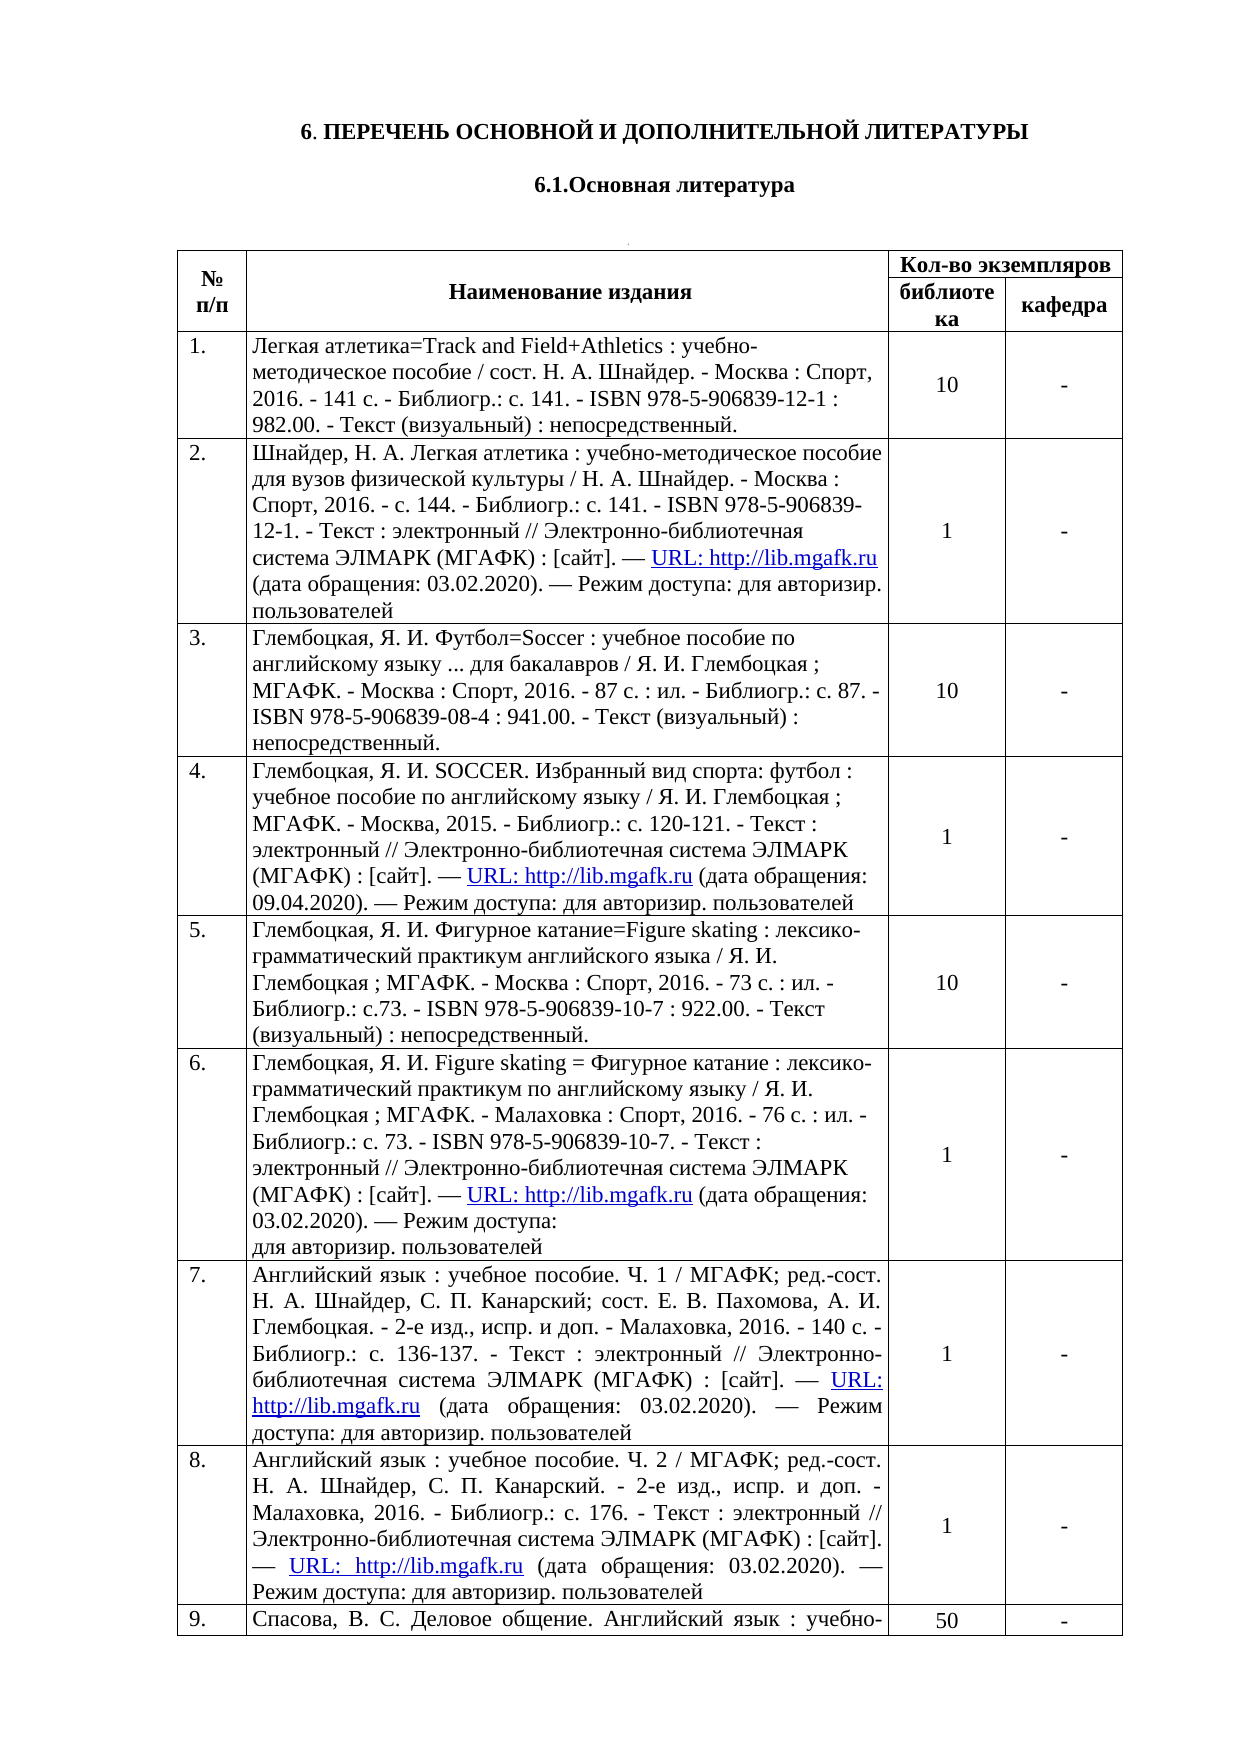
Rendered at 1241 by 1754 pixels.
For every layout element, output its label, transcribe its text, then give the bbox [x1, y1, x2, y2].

table_cell - [1006, 624, 1122, 756]
table_cell 1 [889, 1446, 1005, 1604]
table_header № п/п [178, 251, 246, 331]
table_header Кол-во экземпляров [889, 251, 1122, 277]
table_cell [178, 916, 246, 1048]
table_cell Английский язык : учебное пособие. Ч. 1 / МГАФК; ред.-сост. Н. А. Шнайдер, С. П. Канарский; сост. Е. В. Пахомова, А. И. Глембоцкая. - 2-е изд., испр. и доп. - Малаховка, 2016. - 140 с. - Библиогр.: с. 136-137. - Текст : электронный // Электронно-библиотечная система ЭЛМАРК (МГАФК) : [сайт]. — URL: http://lib.mgafk.ru (дата обращения: 03.02.2020). — Режим доступа: для авторизир. пользователей [247, 1261, 888, 1445]
table_cell 10 [889, 332, 1005, 437]
table_cell [178, 439, 246, 623]
table_cell - [1006, 1261, 1122, 1445]
table_cell - [1006, 439, 1122, 623]
table_cell Глембоцкая, Я. И. Figure skating = Фигурное катание : лексико-грамматический практикум по английскому языку / Я. И. Глембоцкая ; МГАФК. - Малаховка : Спорт, 2016. - 76 с. : ил. - Библиогр.: с. 73. - ISBN 978-5-906839-10-7. - Текст : электронный // Электронно-библиотечная система ЭЛМАРК (МГАФК) : [сайт]. — URL: http://lib.mgafk.ru (дата обращения: 03.02.2020). — Режим доступа: для авторизир. пользователей [247, 1049, 888, 1260]
table_cell - [1006, 1049, 1122, 1260]
table_cell [178, 1049, 246, 1260]
table_cell 1 [889, 439, 1005, 623]
table_cell - [1006, 1605, 1122, 1635]
table_cell Глембоцкая, Я. И. Футбол=Soccer : учебное пособие по английскому языку ... для бакалавров / Я. И. Глембоцкая ; МГАФК. - Москва : Спорт, 2016. - 87 с. : ил. - Библиогр.: с. 87. - ISBN 978-5-906839-08-4 : 941.00. - Текст (визуальный) : непосредственный. [247, 624, 888, 756]
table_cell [247, 1605, 888, 1635]
table_cell [178, 1446, 246, 1604]
table_cell [178, 1605, 246, 1635]
text 6.1.Основная литература [177, 171, 1152, 197]
table_cell 1 [889, 757, 1005, 915]
table_cell - [1006, 757, 1122, 915]
table_cell 1 [889, 1261, 1005, 1445]
table_cell 10 [889, 624, 1005, 756]
table_cell [178, 757, 246, 915]
table_cell Легкая атлетика=Track and Field+Athletics : учебно-методическое пособие / сост. Н. А. Шнайдер. - Москва : Спорт, 2016. - 141 с. - Библиогр.: с. 141. - ISBN 978-5-906839-12-1 : 982.00. - Текст (визуальный) : непосредственный. [247, 332, 888, 437]
table_cell [178, 624, 246, 756]
table_cell кафедра [1006, 278, 1122, 331]
table_header Наименование издания [247, 251, 888, 331]
table_cell [178, 332, 246, 437]
table_cell - [1006, 916, 1122, 1048]
table_cell Шнайдер, Н. А. Легкая атлетика : учебно-методическое пособие для вузов физической культуры / Н. А. Шнайдер. - Москва : Спорт, 2016. - с. 144. - Библиогр.: с. 141. - ISBN 978-5-906839-12-1. - Текст : электронный // Электронно-библиотечная система ЭЛМАРК (МГАФК) : [сайт]. — URL: http://lib.mgafk.ru (дата обращения: 03.02.2020). — Режим доступа: для авторизир. пользователей [247, 439, 888, 623]
text 6. Перечень основной и дополнительной литературы [177, 118, 1152, 144]
table_cell библиотека [889, 278, 1005, 331]
table_cell Английский язык : учебное пособие. Ч. 2 / МГАФК; ред.-сост. Н. А. Шнайдер, С. П. Канарский. - 2-е изд., испр. и доп. - Малаховка, 2016. - Библиогр.: с. 176. - Текст : электронный // Электронно-библиотечная система ЭЛМАРК (МГАФК) : [сайт]. — URL: http://lib.mgafk.ru (дата обращения: 03.02.2020). — Режим доступа: для авторизир. пользователей [247, 1446, 888, 1604]
table_cell 1 [889, 1049, 1005, 1260]
table_cell 50 [889, 1605, 1005, 1635]
table_cell - [1006, 332, 1122, 437]
table_cell - [1006, 1446, 1122, 1604]
table_cell 10 [889, 916, 1005, 1048]
table_cell Глембоцкая, Я. И. SOCCER. Избранный вид спорта: футбол : учебное пособие по английскому языку / Я. И. Глембоцкая ; МГАФК. - Москва, 2015. - Библиогр.: с. 120-121. - Текст : электронный // Электронно-библиотечная система ЭЛМАРК (МГАФК) : [сайт]. — URL: http://lib.mgafk.ru (дата обращения: 09.04.2020). — Режим доступа: для авторизир. пользователей [247, 757, 888, 915]
table_cell Глембоцкая, Я. И. Фигурное катание=Figure skating : лексико-грамматический практикум английского языка / Я. И. Глембоцкая ; МГАФК. - Москва : Спорт, 2016. - 73 с. : ил. - Библиогр.: с.73. - ISBN 978-5-906839-10-7 : 922.00. - Текст (визуальный) : непосредственный. [247, 916, 888, 1048]
table_cell [178, 1261, 246, 1445]
